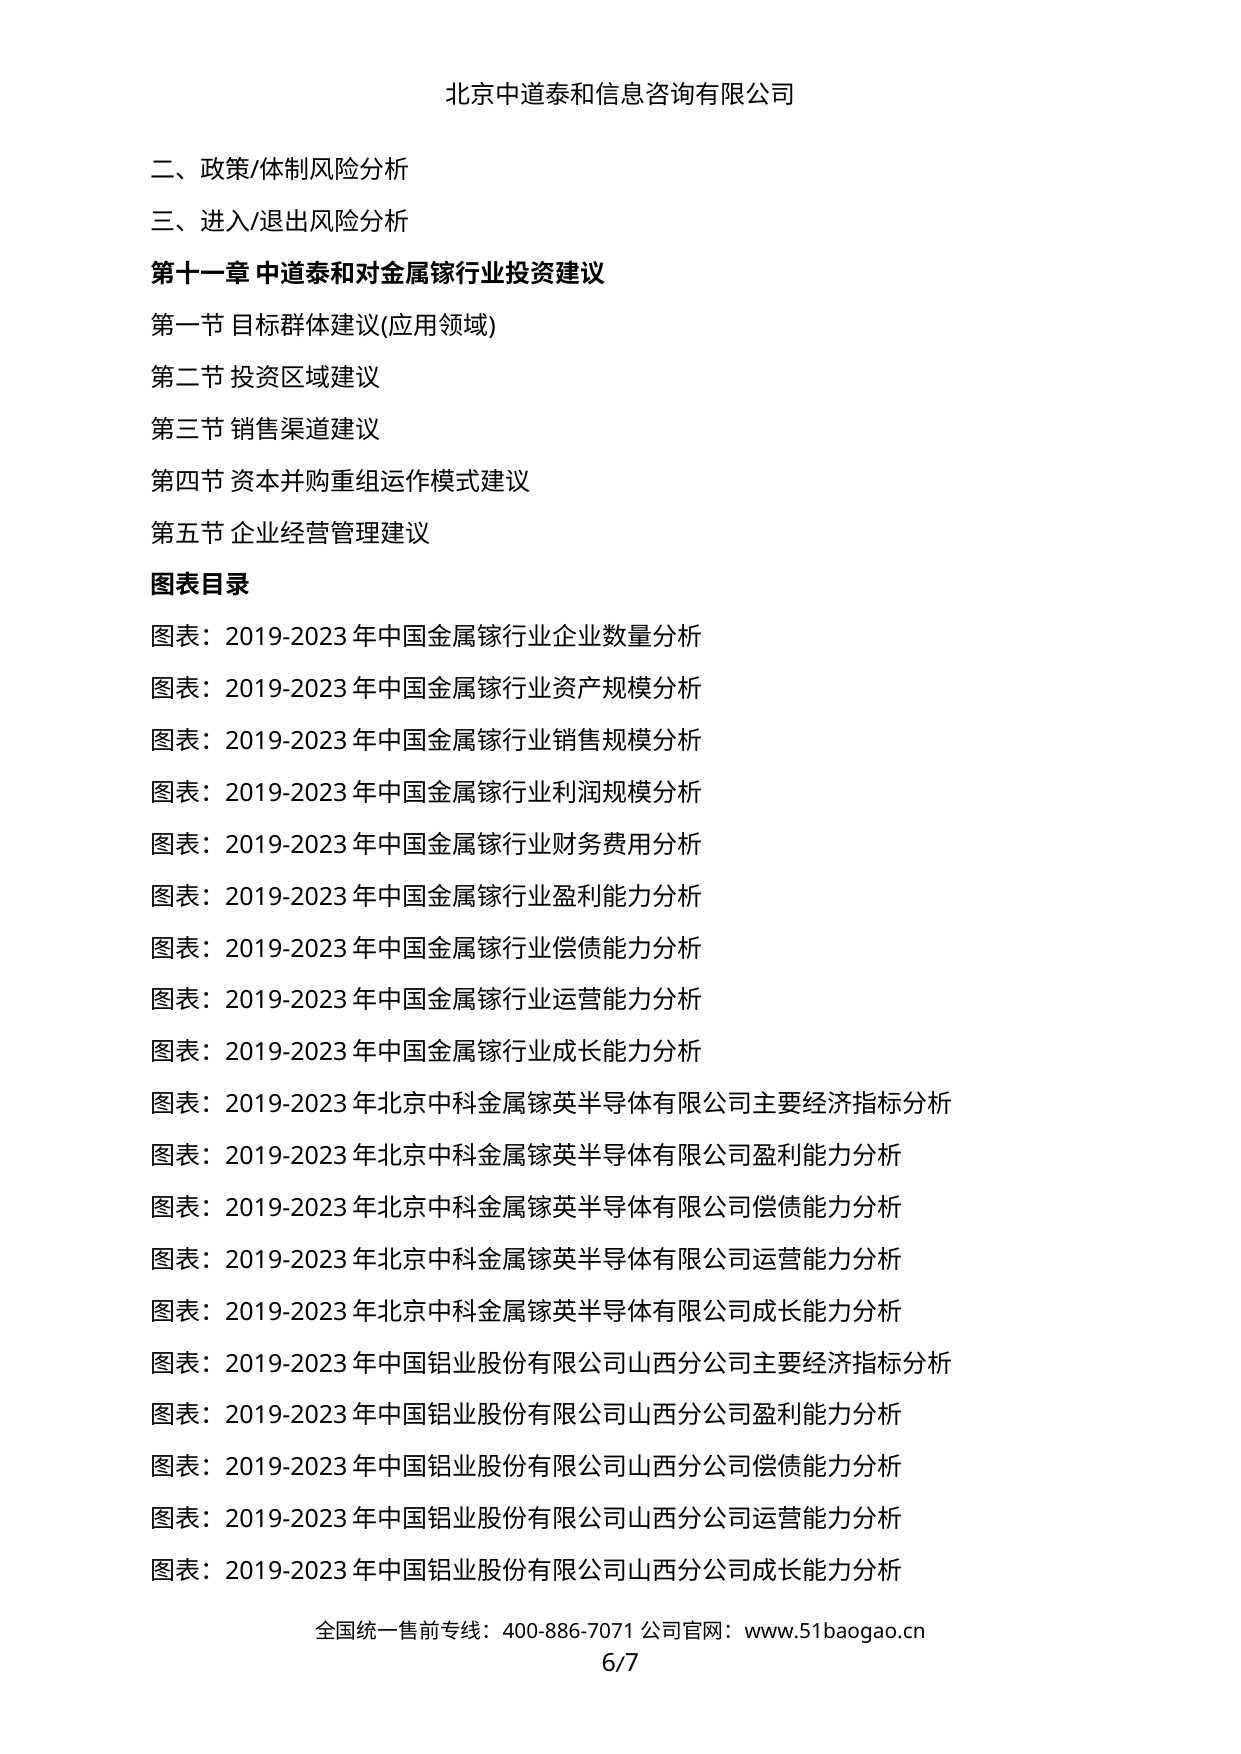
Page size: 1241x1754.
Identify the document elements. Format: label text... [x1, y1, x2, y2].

text 图表：2019-2023年北京中科金属镓英半导体有限公司盈利能力分析 [150, 1136, 1090, 1172]
text 图表：2019-2023年中国铝业股份有限公司山西分公司运营能力分析 [150, 1499, 1090, 1535]
text 图表：2019-2023年中国金属镓行业销售规模分析 [150, 721, 1090, 757]
text 图表：2019-2023年北京中科金属镓英半导体有限公司主要经济指标分析 [150, 1084, 1090, 1120]
text 三、进入/退出风险分析 [150, 202, 1090, 238]
text 图表：2019-2023年中国铝业股份有限公司山西分公司成长能力分析 [150, 1551, 1090, 1587]
text 第三节 销售渠道建议 [150, 409, 1090, 446]
text 第四节 资本并购重组运作模式建议 [150, 461, 1090, 497]
text 图表：2019-2023年中国铝业股份有限公司山西分公司主要经济指标分析 [150, 1343, 1090, 1379]
text 第二节 投资区域建议 [150, 357, 1090, 394]
text 图表：2019-2023年中国金属镓行业盈利能力分析 [150, 876, 1090, 912]
text 图表目录 [150, 565, 1090, 601]
text 图表：2019-2023年中国金属镓行业利润规模分析 [150, 772, 1090, 809]
text 图表：2019-2023年北京中科金属镓英半导体有限公司成长能力分析 [150, 1291, 1090, 1327]
text 第五节 企业经营管理建议 [150, 513, 1090, 549]
text 第十一章 中道泰和对金属镓行业投资建议 [150, 254, 1090, 290]
text 图表：2019-2023年中国金属镓行业财务费用分析 [150, 824, 1090, 861]
text 图表：2019-2023年中国金属镓行业运营能力分析 [150, 980, 1090, 1016]
text 图表：2019-2023年中国金属镓行业资产规模分析 [150, 669, 1090, 705]
text 图表：2019-2023年北京中科金属镓英半导体有限公司偿债能力分析 [150, 1187, 1090, 1224]
text 图表：2019-2023年北京中科金属镓英半导体有限公司运营能力分析 [150, 1239, 1090, 1276]
text 二、政策/体制风险分析 [150, 150, 1090, 186]
text 图表：2019-2023年中国金属镓行业成长能力分析 [150, 1032, 1090, 1068]
text 图表：2019-2023年中国铝业股份有限公司山西分公司盈利能力分析 [150, 1395, 1090, 1431]
text 图表：2019-2023年中国金属镓行业企业数量分析 [150, 617, 1090, 653]
text 图表：2019-2023年中国金属镓行业偿债能力分析 [150, 928, 1090, 964]
text 第一节 目标群体建议(应用领域) [150, 306, 1090, 342]
text 图表：2019-2023年中国铝业股份有限公司山西分公司偿债能力分析 [150, 1447, 1090, 1483]
